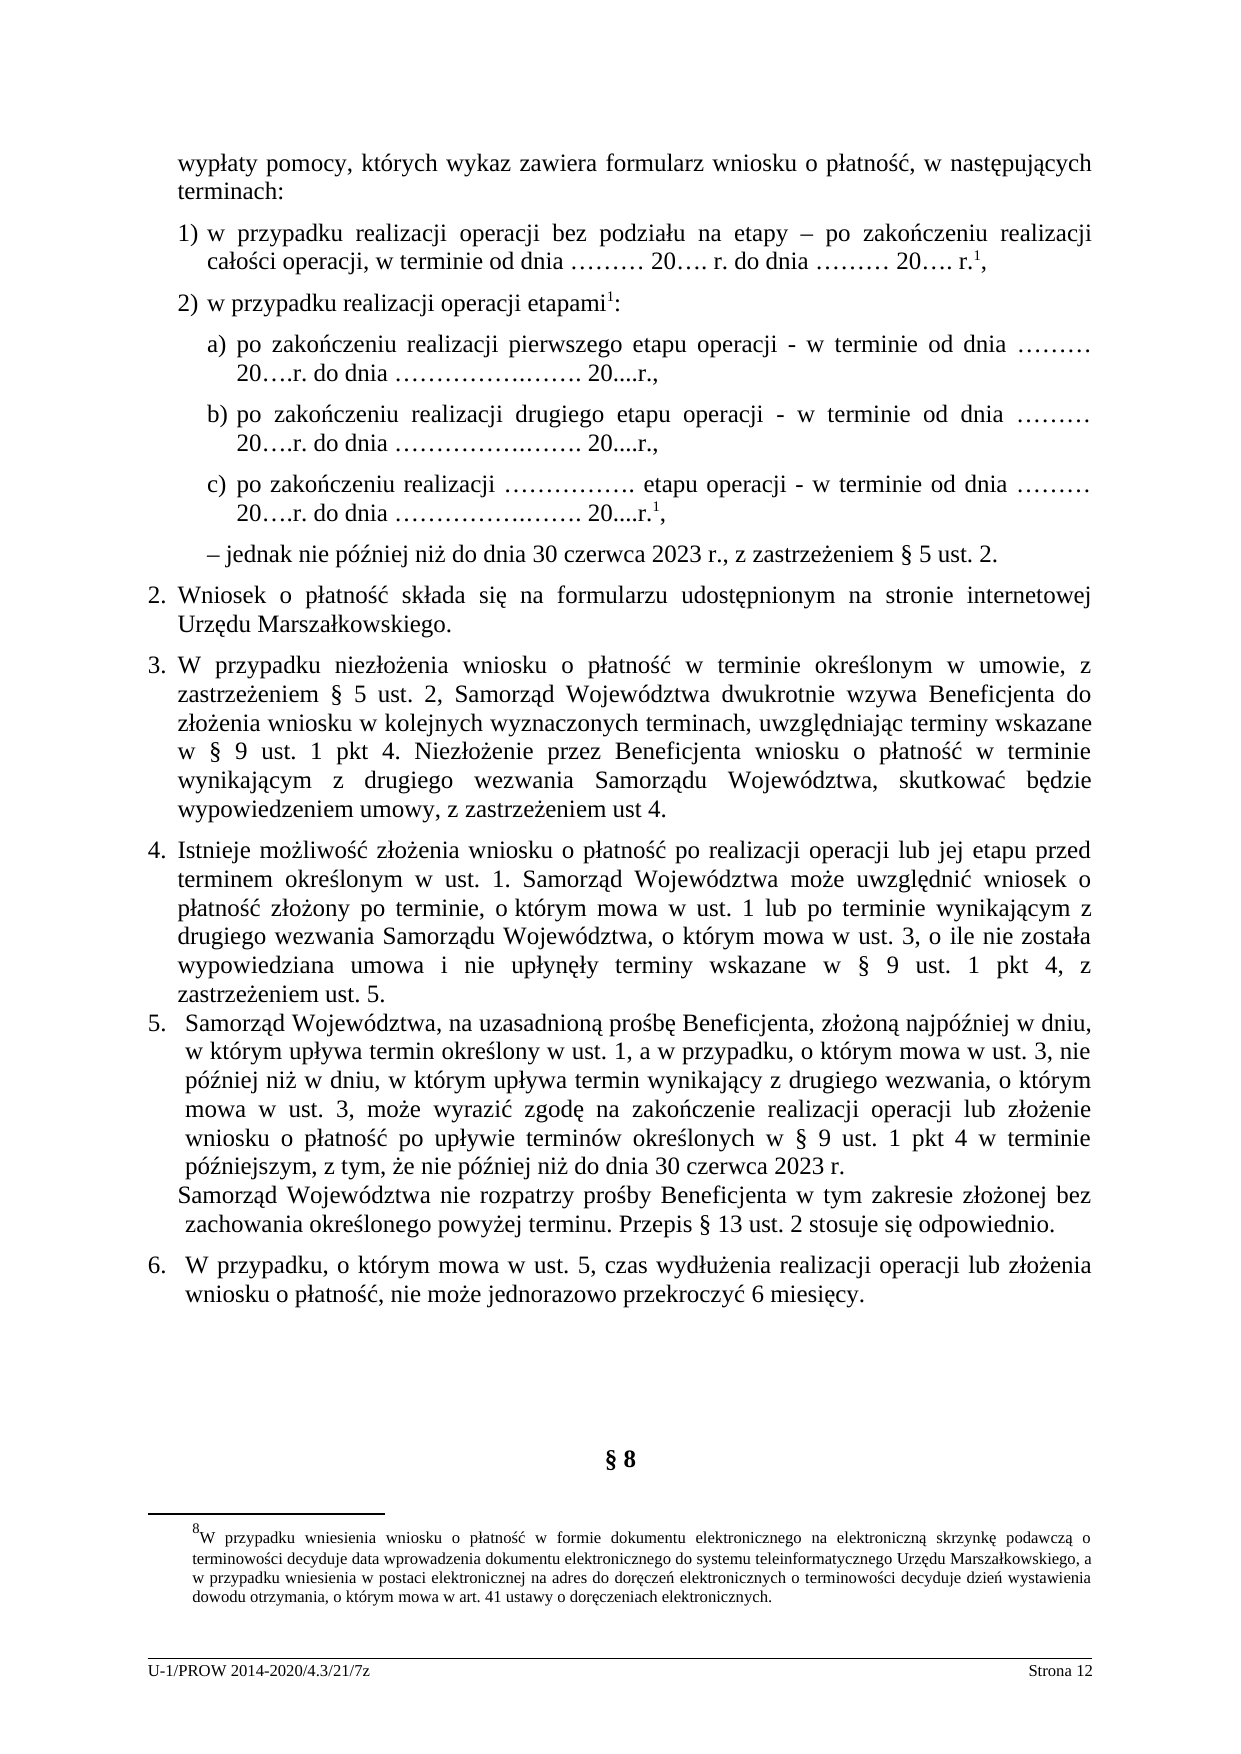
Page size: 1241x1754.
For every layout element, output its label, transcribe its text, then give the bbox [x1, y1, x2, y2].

list Wniosek o płatność składa się na formularzu udostępnionym na stronie internetowej Urzędu Marszałkowskiego. [148, 580, 1092, 638]
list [140, 148, 1092, 205]
list Samorząd Województwa, na uzasadnioną prośbę Beneficjenta, złożoną najpóźniej w dniu, w którym upływa termin określony w ust. 1, a w przypadku, o którym mowa w ust. 3, nie później niż w dniu, w którym upływa termin wynikający z drugiego wezwania, o którym mowa w ust. 3, może wyrazić zgodę na zakończenie realizacji operacji lub złożenie wniosku o płatność po upływie terminów określonych w § 9 ust. 1 pkt 4 w terminie późniejszym, z tym, że nie później niż do dnia 30 czerwca 2023 r. [148, 1008, 1092, 1180]
list W przypadku, o którym mowa w ust. 5, czas wydłużenia realizacji operacji lub złożenia wniosku o płatność, nie może jednorazowo przekroczyć 6 miesięcy. [148, 1250, 1092, 1308]
list Istnieje możliwość złożenia wniosku o płatność po realizacji operacji lub jej etapu przed terminem określonym w ust. 1. Samorząd Województwa może uwzględnić wniosek o płatność złożony po terminie, o którym mowa w ust. 1 lub po terminie wynikającym z drugiego wezwania Samorządu Województwa, o którym mowa w ust. 3, o ile nie została wypowiedziana umowa i nie upłynęły terminy wskazane w § 9 ust. 1 pkt 4, z zastrzeżeniem ust. 5. [148, 835, 1092, 1008]
list w przypadku realizacji operacji etapami1: [177, 288, 1092, 316]
list w przypadku realizacji operacji bez podziału na etapy – po zakończeniu realizacji całości operacji, w terminie od dnia ……… 20…. r. do dnia ……… 20…. r.1, [177, 218, 1092, 275]
text § 8 [148, 1444, 1092, 1473]
text – jednak nie później niż do dnia 30 czerwca 2023 r., z zastrzeżeniem § 5 ust. 2. [207, 539, 1092, 568]
list po zakończeniu realizacji drugiego etapu operacji - w terminie od dnia ……… 20….r. do dnia …………….……. 20....r., [207, 399, 1092, 456]
list W przypadku niezłożenia wniosku o płatność w terminie określonym w umowie, z zastrzeżeniem § 5 ust. 2, Samorząd Województwa dwukrotnie wzywa Beneficjenta do złożenia wniosku w kolejnych wyznaczonych terminach, uwzględniając terminy wskazane w § 9 ust. 1 pkt 4. Niezłożenie przez Beneficjenta wniosku o płatność w terminie wynikającym z drugiego wezwania Samorządu Województwa, skutkować będzie wypowiedzeniem umowy, z zastrzeżeniem ust 4. [148, 650, 1092, 823]
text Samorząd Województwa nie rozpatrzy prośby Beneficjenta w tym zakresie złożonej bez zachowania określonego powyżej terminu. Przepis § 13 ust. 2 stosuje się odpowiednio. [177, 1180, 1092, 1238]
list po zakończeniu realizacji ……………. etapu operacji - w terminie od dnia ……… 20….r. do dnia …………….……. 20....r.1, [207, 469, 1092, 526]
list po zakończeniu realizacji pierwszego etapu operacji - w terminie od dnia ……… 20….r. do dnia …………….……. 20....r., [207, 329, 1092, 386]
